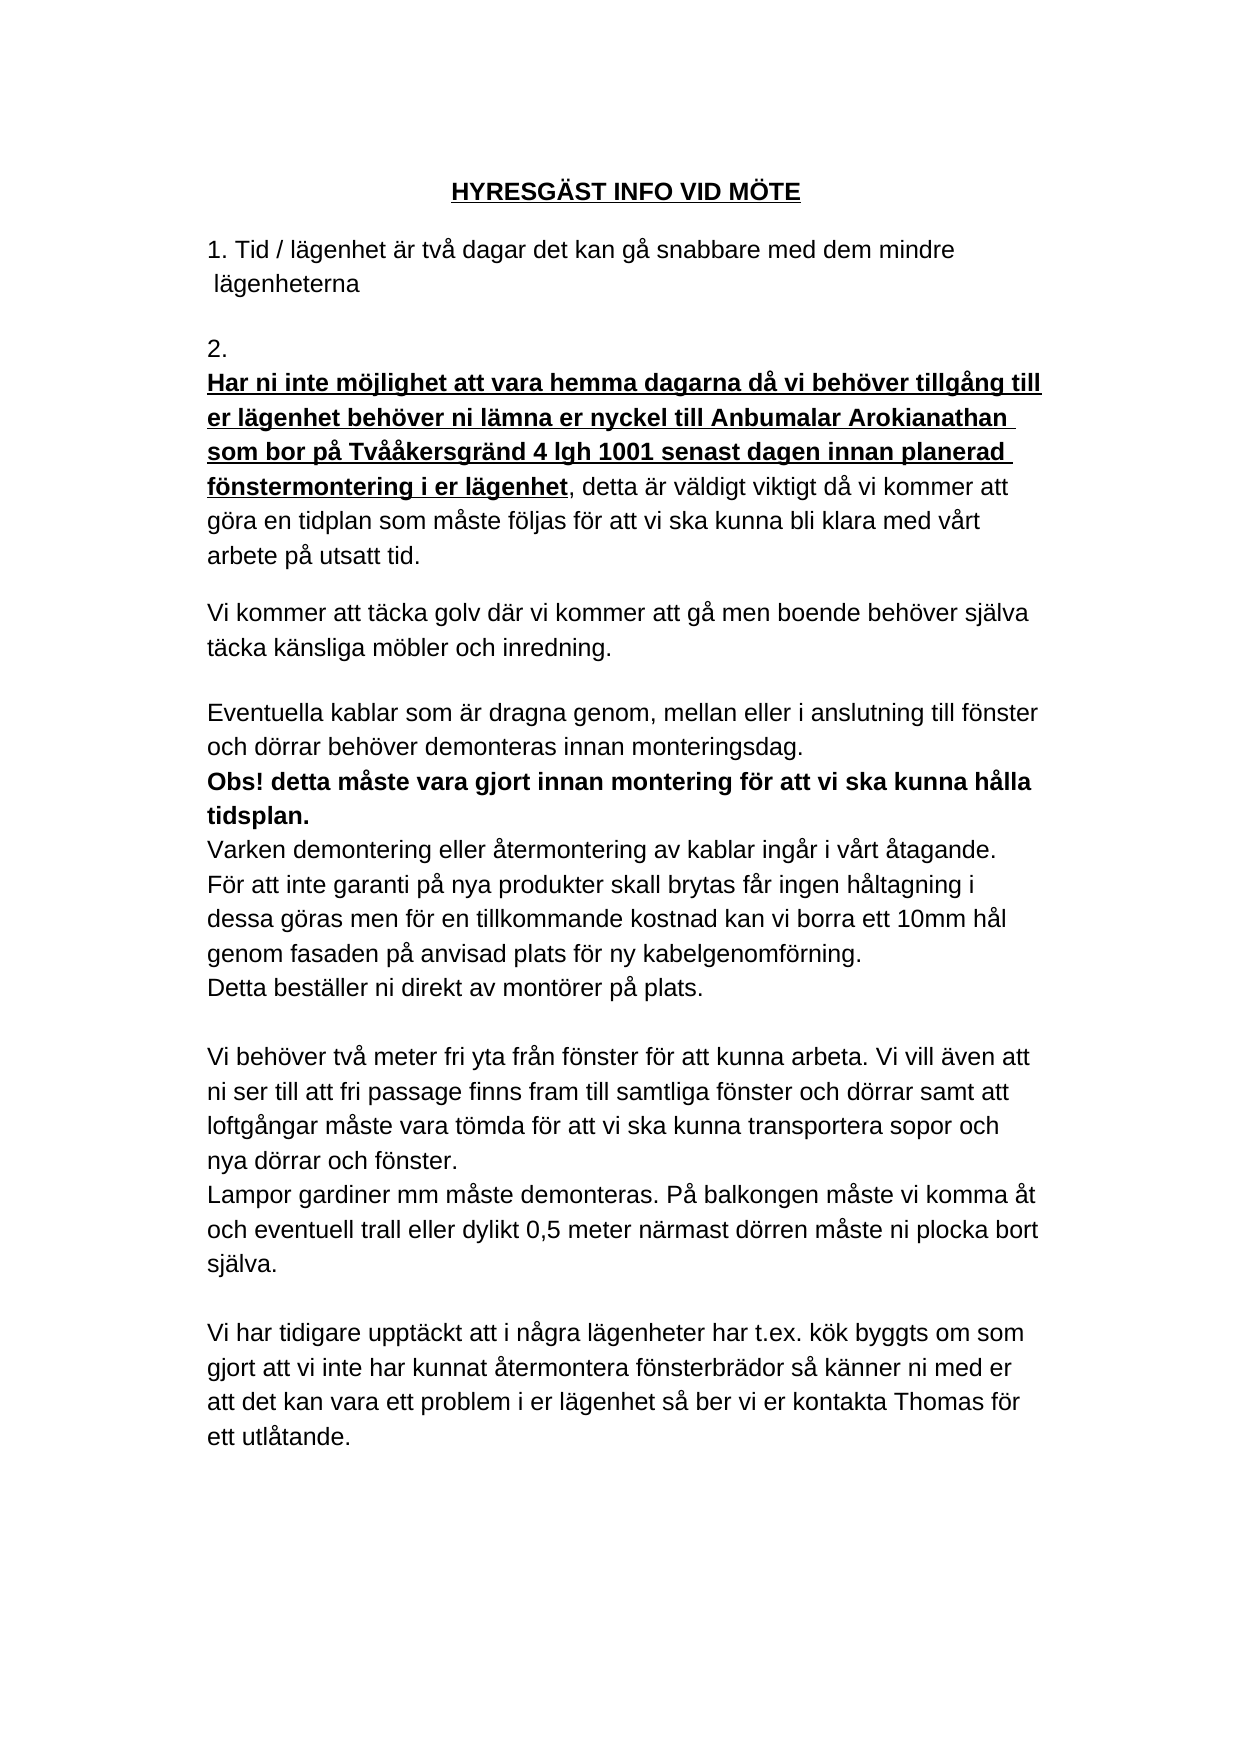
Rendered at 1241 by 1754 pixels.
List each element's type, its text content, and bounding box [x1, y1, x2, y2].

text Detta beställer ni direkt av montörer på plats. [207, 973, 1045, 1002]
text 1. Tid / lägenhet är två dagar det kan gå snabbare med dem mindre [207, 234, 1045, 263]
text lägenheterna [207, 269, 1045, 298]
text Vi behöver två meter fri yta från fönster för att kunna arbeta. Vi vill även att ni ser till att fri passage finns fram till samtliga fönster och dörrar samt att loftgångar måste vara tömda för att vi ska kunna transportera sopor och nya dörrar och fönster. [207, 1042, 1045, 1174]
text Obs! detta måste vara gjort innan montering för att vi ska kunna hålla tidsplan. [207, 767, 1045, 830]
text Eventuella kablar som är dragna genom, mellan eller i anslutning till fönster och dörrar behöver demonteras innan monteringsdag. [207, 698, 1045, 761]
text Vi kommer att täcka golv där vi kommer att gå men boende behöver själva täcka känsliga möbler och inredning. [207, 598, 1045, 661]
text Vi har tidigare upptäckt att i några lägenheter har t.ex. kök byggts om som gjort att vi inte har kunnat återmontera fönsterbrädor så känner ni med er att det kan vara ett problem i er lägenhet så ber vi er kontakta Thomas för ett utlåtande. [207, 1318, 1045, 1450]
text Lampor gardiner mm måste demonteras. På balkongen måste vi komma åt och eventuell trall eller dylikt 0,5 meter närmast dörren måste ni plocka bort själva. [207, 1180, 1045, 1278]
text HYRESGÄST INFO VID MÖTE [207, 177, 1045, 206]
text Har ni inte möjlighet att vara hemma dagarna då vi behöver tillgång till er lägenhet behöver ni lämna er nyckel till Anbumalar Arokianathan som bor på Tvååkersgränd 4 lgh 1001 senast dagen innan planerad fönstermontering i er lägenhet, detta är väldigt viktigt då vi kommer att göra en tidplan som måste följas för att vi ska kunna bli klara med vårt arbete på utsatt tid. [207, 368, 1045, 569]
text 2. [207, 334, 1045, 363]
text Varken demontering eller återmontering av kablar ingår i vårt åtagande. [207, 836, 1045, 864]
text För att inte garanti på nya produkter skall brytas får ingen håltagning i dessa göras men för en tillkommande kostnad kan vi borra ett 10mm hål genom fasaden på anvisad plats för ny kabelgenomförning. [207, 870, 1045, 968]
